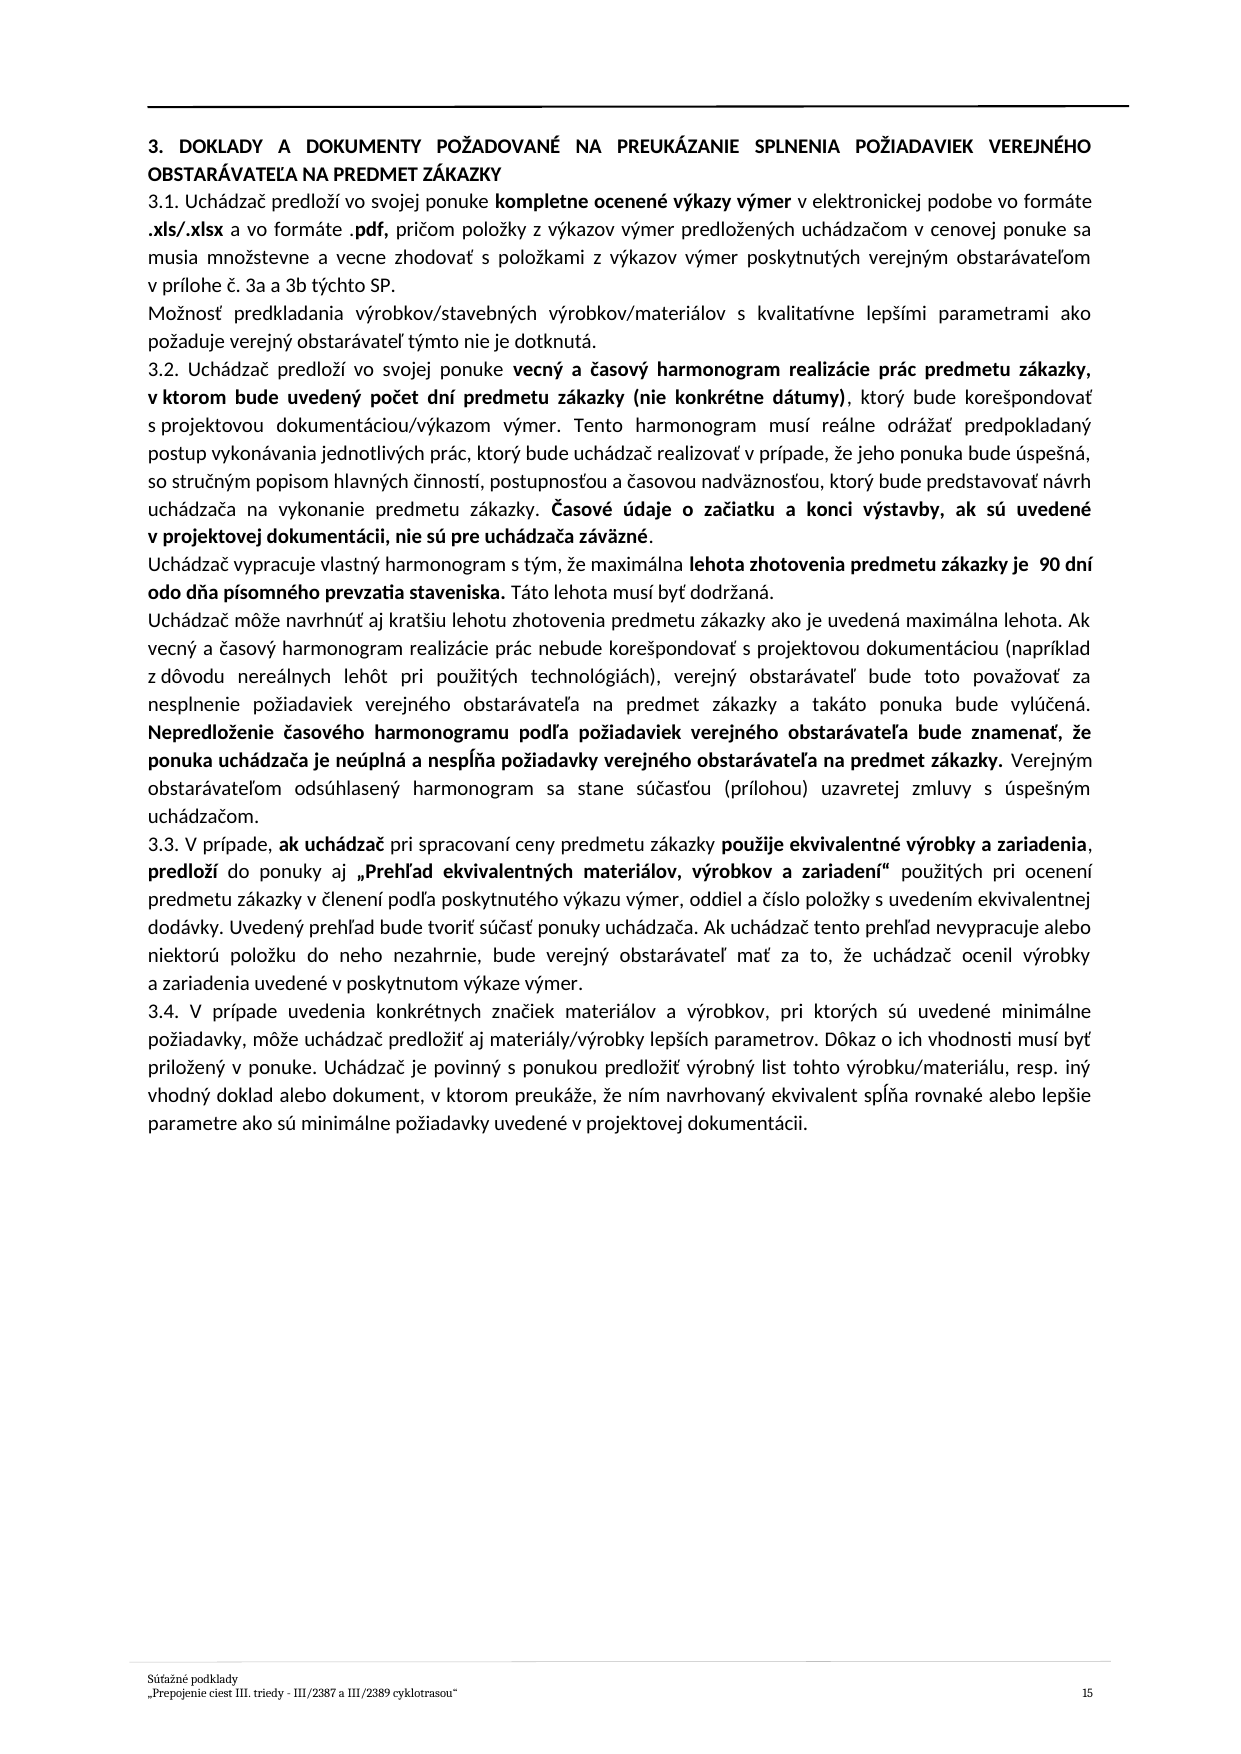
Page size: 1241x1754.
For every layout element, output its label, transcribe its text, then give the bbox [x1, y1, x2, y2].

text 3.2. Uchádzač predloží vo svojej ponuke vecný a časový harmonogram realizácie prác predmetu zákazky, v ktorom bude uvedený počet dní predmetu zákazky (nie konkrétne dátumy), ktorý bude korešpondovať s projektovou dokumentáciou/výkazom výmer. Tento harmonogram musí reálne odrážať predpokladaný postup vykonávania jednotlivých prác, ktorý bude uchádzač realizovať v prípade, že jeho ponuka bude úspešná, so stručným popisom hlavných činností, postupnosťou a časovou nadväznosťou, ktorý bude predstavovať návrh uchádzača na vykonanie predmetu zákazky. Časové údaje o začiatku a konci výstavby, ak sú uvedené v projektovej dokumentácii, nie sú pre uchádzača záväzné. [148, 356, 1092, 549]
text Uchádzač môže navrhnúť aj kratšiu lehotu zhotovenia predmetu zákazky ako je uvedená maximálna lehota. Ak vecný a časový harmonogram realizácie prác nebude korešpondovať s projektovou dokumentáciou (napríklad z dôvodu nereálnych lehôt pri použitých technológiách), verejný obstarávateľ bude toto považovať za nesplnenie požiadaviek verejného obstarávateľa na predmet zákazky a takáto ponuka bude vylúčená. Nepredloženie časového harmonogramu podľa požiadaviek verejného obstarávateľa bude znamenať, že ponuka uchádzača je neúplná a nespĺňa požiadavky verejného obstarávateľa na predmet zákazky. Verejným obstarávateľom odsúhlasený harmonogram sa stane súčasťou (prílohou) uzavretej zmluvy s úspešným uchádzačom. [148, 607, 1092, 828]
text Uchádzač vypracuje vlastný harmonogram s tým, že maximálna lehota zhotovenia predmetu zákazky je 90 dní odo dňa písomného prevzatia staveniska. Táto lehota musí byť dodržaná. [148, 552, 1092, 605]
text 3.3. V prípade, ak uchádzač pri spracovaní ceny predmetu zákazky použije ekvivalentné výrobky a zariadenia, predloží do ponuky aj „Prehľad ekvivalentných materiálov, výrobkov a zariadení“ použitých pri ocenení predmetu zákazky v členení podľa poskytnutého výkazu výmer, oddiel a číslo položky s uvedením ekvivalentnej dodávky. Uvedený prehľad bude tvoriť súčasť ponuky uchádzača. Ak uchádzač tento prehľad nevypracuje alebo niektorú položku do neho nezahrnie, bude verejný obstarávateľ mať za to, že uchádzač ocenil výrobky a zariadenia uvedené v poskytnutom výkaze výmer. [148, 831, 1092, 996]
text 3.1. Uchádzač predloží vo svojej ponuke kompletne ocenené výkazy výmer v elektronickej podobe vo formáte .xls/.xlsx a vo formáte .pdf, pričom položky z výkazov výmer predložených uchádzačom v cenovej ponuke sa musia množstevne a vecne zhodovať s položkami z výkazov výmer poskytnutých verejným obstarávateľom v prílohe č. 3a a 3b týchto SP. [148, 189, 1092, 298]
text 3.4. V prípade uvedenia konkrétnych značiek materiálov a výrobkov, pri ktorých sú uvedené minimálne požiadavky, môže uchádzač predložiť aj materiály/výrobky lepších parametrov. Dôkaz o ich vhodnosti musí byť priložený v ponuke. Uchádzač je povinný s ponukou predložiť výrobný list tohto výrobku/materiálu, resp. iný vhodný doklad alebo dokument, v ktorom preukáže, že ním navrhovaný ekvivalent spĺňa rovnaké alebo lepšie parametre ako sú minimálne požiadavky uvedené v projektovej dokumentácii. [148, 998, 1092, 1135]
text 3. DOKLADY A DOKUMENTY POŽADOVANÉ NA PREUKÁZANIE SPLNENIA POŽIADAVIEK VEREJNÉHO OBSTARÁVATEĽA NA PREDMET ZÁKAZKY [148, 133, 1092, 186]
text Možnosť predkladania výrobkov/stavebných výrobkov/materiálov s kvalitatívne lepšími parametrami ako požaduje verejný obstarávateľ týmto nie je dotknutá. [148, 300, 1092, 354]
